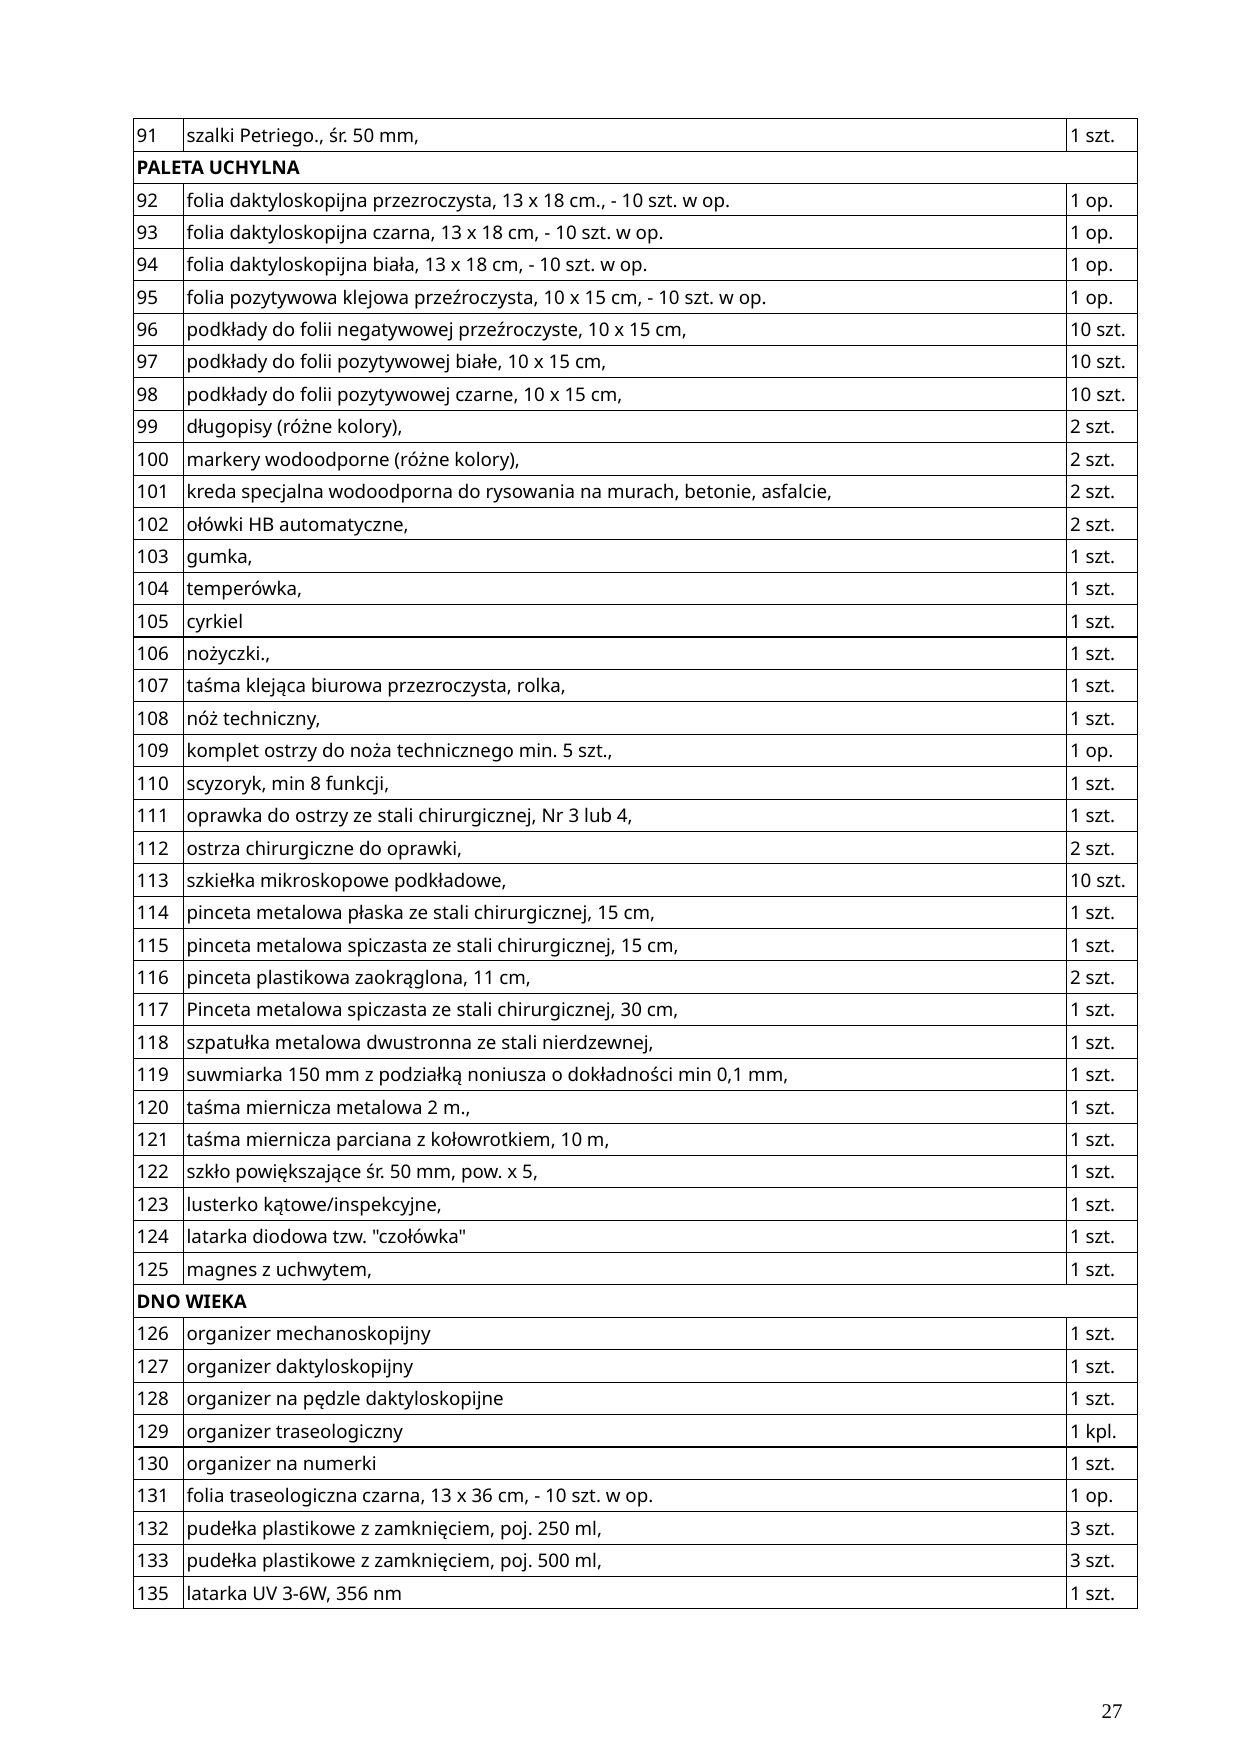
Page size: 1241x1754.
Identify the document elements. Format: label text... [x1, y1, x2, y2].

table_cell 1 szt. [1067, 119, 1137, 151]
table_cell 1 szt. [1067, 800, 1137, 831]
table_cell nożyczki., [184, 638, 1066, 669]
table_cell organizer mechanoskopijny [184, 1318, 1066, 1349]
table_cell folia daktyloskopijna biała, 13 x 18 cm, - 10 szt. w op. [184, 249, 1066, 280]
table_cell ostrza chirurgiczne do oprawki, [184, 832, 1066, 863]
table_cell folia traseologiczna czarna, 13 x 36 cm, - 10 szt. w op. [184, 1480, 1066, 1511]
table_cell 1 op. [1067, 281, 1137, 312]
table_cell 125 [134, 1253, 183, 1284]
table_cell długopisy (różne kolory), [184, 411, 1066, 442]
table_cell 115 [134, 929, 183, 960]
table_cell 94 [134, 249, 183, 280]
table_cell 10 szt. [1067, 378, 1137, 410]
table_cell organizer na numerki [184, 1448, 1066, 1479]
table_cell folia daktyloskopijna czarna, 13 x 18 cm, - 10 szt. w op. [184, 216, 1066, 248]
table_cell 1 szt. [1067, 605, 1137, 636]
table_cell 2 szt. [1067, 476, 1137, 507]
table_cell szpatułka metalowa dwustronna ze stali nierdzewnej, [184, 1026, 1066, 1058]
table_cell 1 szt. [1067, 638, 1137, 669]
table_cell 130 [134, 1448, 183, 1479]
table_cell 103 [134, 540, 183, 572]
table_cell 106 [134, 638, 183, 669]
table_cell magnes z uchwytem, [184, 1253, 1066, 1284]
table_cell 1 szt. [1067, 1577, 1137, 1608]
table_cell 1 szt. [1067, 1156, 1137, 1187]
table_cell organizer daktyloskopijny [184, 1350, 1066, 1382]
table_cell 104 [134, 573, 183, 604]
table_cell 127 [134, 1350, 183, 1382]
table_cell 105 [134, 605, 183, 636]
table_cell 3 szt. [1067, 1512, 1137, 1543]
table_cell szkiełka mikroskopowe podkładowe, [184, 864, 1066, 896]
table_cell podkłady do folii pozytywowej czarne, 10 x 15 cm, [184, 378, 1066, 410]
table_cell taśma miernicza parciana z kołowrotkiem, 10 m, [184, 1124, 1066, 1155]
table_cell temperówka, [184, 573, 1066, 604]
table_cell 101 [134, 476, 183, 507]
table_cell komplet ostrzy do noża technicznego min. 5 szt., [184, 735, 1066, 766]
table_cell 1 szt. [1067, 1091, 1137, 1122]
table_cell 1 szt. [1067, 573, 1137, 604]
table_cell pinceta plastikowa zaokrąglona, 11 cm, [184, 961, 1066, 993]
table_cell 132 [134, 1512, 183, 1543]
table_cell 100 [134, 443, 183, 474]
table_cell 10 szt. [1067, 864, 1137, 896]
table_cell 1 szt. [1067, 1350, 1137, 1382]
table_cell 1 op. [1067, 1480, 1137, 1511]
table_cell 1 szt. [1067, 929, 1137, 960]
table_cell Pinceta metalowa spiczasta ze stali chirurgicznej, 30 cm, [184, 994, 1066, 1025]
table_cell 1 szt. [1067, 994, 1137, 1025]
table_cell lusterko kątowe/inspekcyjne, [184, 1188, 1066, 1219]
table_cell gumka, [184, 540, 1066, 572]
table_cell 109 [134, 735, 183, 766]
table_cell 1 szt. [1067, 1026, 1137, 1058]
table_cell 95 [134, 281, 183, 312]
table_cell 113 [134, 864, 183, 896]
table_cell 119 [134, 1059, 183, 1090]
table_cell 1 szt. [1067, 1221, 1137, 1252]
table_cell 93 [134, 216, 183, 248]
table_cell 91 [134, 119, 183, 151]
table_cell podkłady do folii pozytywowej białe, 10 x 15 cm, [184, 346, 1066, 377]
table_cell latarka UV 3-6W, 356 nm [184, 1577, 1066, 1608]
table_cell 112 [134, 832, 183, 863]
table_cell 1 szt. [1067, 767, 1137, 798]
table_cell 1 op. [1067, 735, 1137, 766]
table_cell 1 szt. [1067, 1124, 1137, 1155]
table_cell organizer traseologiczny [184, 1415, 1066, 1446]
table_cell taśma klejąca biurowa przezroczysta, rolka, [184, 670, 1066, 701]
table_cell 110 [134, 767, 183, 798]
table_cell 122 [134, 1156, 183, 1187]
table_cell 1 szt. [1067, 897, 1137, 928]
table_cell 124 [134, 1221, 183, 1252]
table_cell 96 [134, 314, 183, 345]
table_cell folia pozytywowa klejowa przeźroczysta, 10 x 15 cm, - 10 szt. w op. [184, 281, 1066, 312]
table_cell cyrkiel [184, 605, 1066, 636]
table_cell 1 op. [1067, 216, 1137, 248]
table_cell 1 szt. [1067, 1448, 1137, 1479]
table_cell 98 [134, 378, 183, 410]
table_cell organizer na pędzle daktyloskopijne [184, 1383, 1066, 1414]
table_cell 111 [134, 800, 183, 831]
table_cell 129 [134, 1415, 183, 1446]
table_cell 116 [134, 961, 183, 993]
table_cell 99 [134, 411, 183, 442]
table_cell oprawka do ostrzy ze stali chirurgicznej, Nr 3 lub 4, [184, 800, 1066, 831]
table_cell 1 szt. [1067, 1318, 1137, 1349]
table_cell 108 [134, 702, 183, 734]
table_cell 118 [134, 1026, 183, 1058]
table_cell 10 szt. [1067, 346, 1137, 377]
table_cell DNO WIEKA [134, 1285, 1137, 1317]
table_cell szkło powiększające śr. 50 mm, pow. x 5, [184, 1156, 1066, 1187]
table_cell suwmiarka 150 mm z podziałką noniusza o dokładności min 0,1 mm, [184, 1059, 1066, 1090]
table_cell markery wodoodporne (różne kolory), [184, 443, 1066, 474]
table_cell ołówki HB automatyczne, [184, 508, 1066, 539]
table_cell 133 [134, 1545, 183, 1576]
table_cell 1 op. [1067, 249, 1137, 280]
table_cell 128 [134, 1383, 183, 1414]
table_cell scyzoryk, min 8 funkcji, [184, 767, 1066, 798]
table_cell 126 [134, 1318, 183, 1349]
table_cell pudełka plastikowe z zamknięciem, poj. 250 ml, [184, 1512, 1066, 1543]
table_cell 1 szt. [1067, 1383, 1137, 1414]
table_cell 1 szt. [1067, 670, 1137, 701]
table_cell 131 [134, 1480, 183, 1511]
table_cell 2 szt. [1067, 443, 1137, 474]
table_cell pinceta metalowa spiczasta ze stali chirurgicznej, 15 cm, [184, 929, 1066, 960]
table_cell 1 szt. [1067, 540, 1137, 572]
table_cell 114 [134, 897, 183, 928]
table_cell 123 [134, 1188, 183, 1219]
table_cell 135 [134, 1577, 183, 1608]
table_cell szalki Petriego., śr. 50 mm, [184, 119, 1066, 151]
table_cell 117 [134, 994, 183, 1025]
table_cell 97 [134, 346, 183, 377]
table_cell 120 [134, 1091, 183, 1122]
table_cell 1 kpl. [1067, 1415, 1137, 1446]
table_cell latarka diodowa tzw. "czołówka" [184, 1221, 1066, 1252]
table_cell 1 szt. [1067, 1059, 1137, 1090]
table_cell 107 [134, 670, 183, 701]
table_cell 1 szt. [1067, 1188, 1137, 1219]
table_cell 10 szt. [1067, 314, 1137, 345]
table_cell 92 [134, 184, 183, 215]
table_cell 1 szt. [1067, 702, 1137, 734]
table_cell PALETA UCHYLNA [134, 152, 1137, 183]
table_cell 1 szt. [1067, 1253, 1137, 1284]
table_cell 2 szt. [1067, 508, 1137, 539]
table_cell kreda specjalna wodoodporna do rysowania na murach, betonie, asfalcie, [184, 476, 1066, 507]
table_cell nóż techniczny, [184, 702, 1066, 734]
table_cell folia daktyloskopijna przezroczysta, 13 x 18 cm., - 10 szt. w op. [184, 184, 1066, 215]
table_cell podkłady do folii negatywowej przeźroczyste, 10 x 15 cm, [184, 314, 1066, 345]
table_cell 3 szt. [1067, 1545, 1137, 1576]
table_cell 1 op. [1067, 184, 1137, 215]
table_cell 2 szt. [1067, 961, 1137, 993]
table_cell pudełka plastikowe z zamknięciem, poj. 500 ml, [184, 1545, 1066, 1576]
table_cell 102 [134, 508, 183, 539]
table_cell 121 [134, 1124, 183, 1155]
table_cell 2 szt. [1067, 832, 1137, 863]
table_cell taśma miernicza metalowa 2 m., [184, 1091, 1066, 1122]
table_cell 2 szt. [1067, 411, 1137, 442]
table_cell pinceta metalowa płaska ze stali chirurgicznej, 15 cm, [184, 897, 1066, 928]
